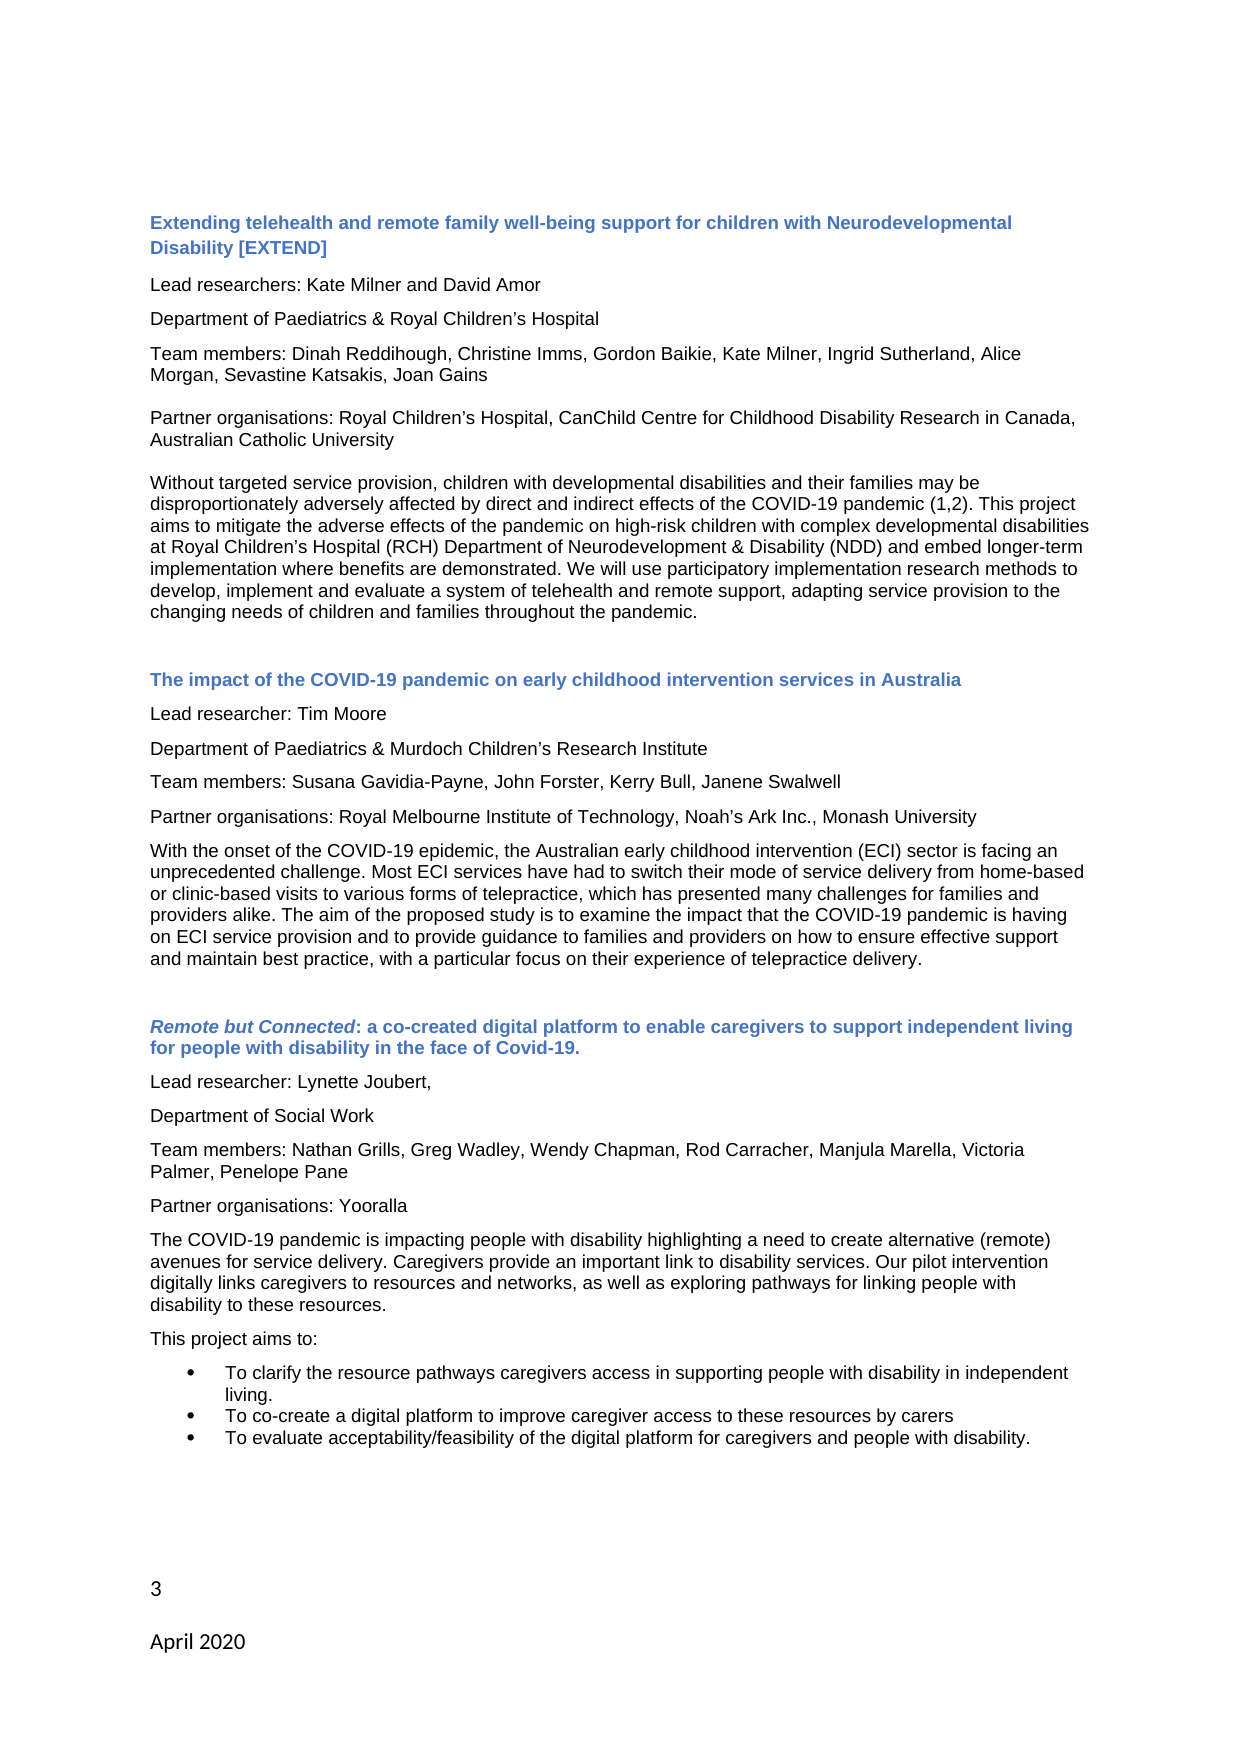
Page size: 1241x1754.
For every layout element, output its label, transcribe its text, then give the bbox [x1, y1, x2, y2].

text The impact of the COVID-19 pandemic on early childhood intervention services in Australia [150, 669, 1090, 691]
text With the onset of the COVID-19 epidemic, the Australian early childhood intervention (ECI) sector is facing an unprecedented challenge. Most ECI services have had to switch their mode of service delivery from home-based or clinic-based visits to various forms of telepractice, which has presented many challenges for families and providers alike. The aim of the proposed study is to examine the impact that the COVID-19 pandemic is having on ECI service provision and to provide guidance to families and providers on how to ensure effective support and maintain best practice, with a particular focus on their experience of telepractice delivery. [150, 839, 1090, 969]
text Remote but Connected: a co-created digital platform to enable caregivers to support independent living for people with disability in the face of Covid-19. [150, 1015, 1090, 1058]
text Team members: Susana Gavidia-Payne, John Forster, Kerry Bull, Janene Swalwell [150, 771, 1090, 793]
text Team members: Dinah Reddihough, Christine Imms, Gordon Baikie, Kate Milner, Ingrid Sutherland, Alice Morgan, Sevastine Katsakis, Joan Gains [150, 342, 1090, 385]
text Lead researcher: Lynette Joubert, [150, 1071, 1090, 1093]
text Lead researchers: Kate Milner and David Amor [150, 274, 1090, 296]
text This project aims to: [150, 1328, 1090, 1349]
text Department of Paediatrics & Murdoch Children’s Research Institute [150, 737, 1090, 759]
list To evaluate acceptability/feasibility of the digital platform for caregivers and people with disability. [187, 1427, 1090, 1448]
text The COVID-19 pandemic is impacting people with disability highlighting a need to create alternative (remote) avenues for service delivery. Caregivers provide an important link to disability services. Our pilot intervention digitally links caregivers to resources and networks, as well as exploring pathways for linking people with disability to these resources. [150, 1229, 1090, 1315]
text Partner organisations: Royal Melbourne Institute of Technology, Noah’s Ark Inc., Monash University [150, 805, 1090, 827]
text Extending telehealth and remote family well-being support for children with Neurodevelopmental Disability [EXTEND] [150, 212, 1090, 258]
text Lead researcher: Tim Moore [150, 703, 1090, 725]
text Partner organisations: Royal Children’s Hospital, CanChild Centre for Childhood Disability Research in Canada, Australian Catholic University [150, 407, 1090, 450]
text Team members: Nathan Grills, Greg Wadley, Wendy Chapman, Rod Carracher, Manjula Marella, Victoria Palmer, Penelope Pane [150, 1139, 1090, 1182]
list To clarify the resource pathways caregivers access in supporting people with disability in independent living. [187, 1362, 1090, 1405]
list Without targeted service provision, children with developmental disabilities and their families may be disproportionately adversely affected by direct and indirect effects of the COVID-19 pandemic (1,2). This project aims to mitigate the adverse effects of the pandemic on high-risk children with complex developmental disabilities at Royal Children’s Hospital (RCH) Department of Neurodevelopment & Disability (NDD) and embed longer-term implementation where benefits are demonstrated. We will use participatory implementation research methods to develop, implement and evaluate a system of telehealth and remote support, adapting service provision to the changing needs of children and families throughout the pandemic. [150, 472, 1090, 623]
text Partner organisations: Yooralla [150, 1195, 1090, 1216]
text Department of Social Work [150, 1105, 1090, 1127]
text Department of Paediatrics & Royal Children’s Hospital [150, 308, 1090, 330]
list To co-create a digital platform to improve caregiver access to these resources by carers [187, 1405, 1090, 1427]
